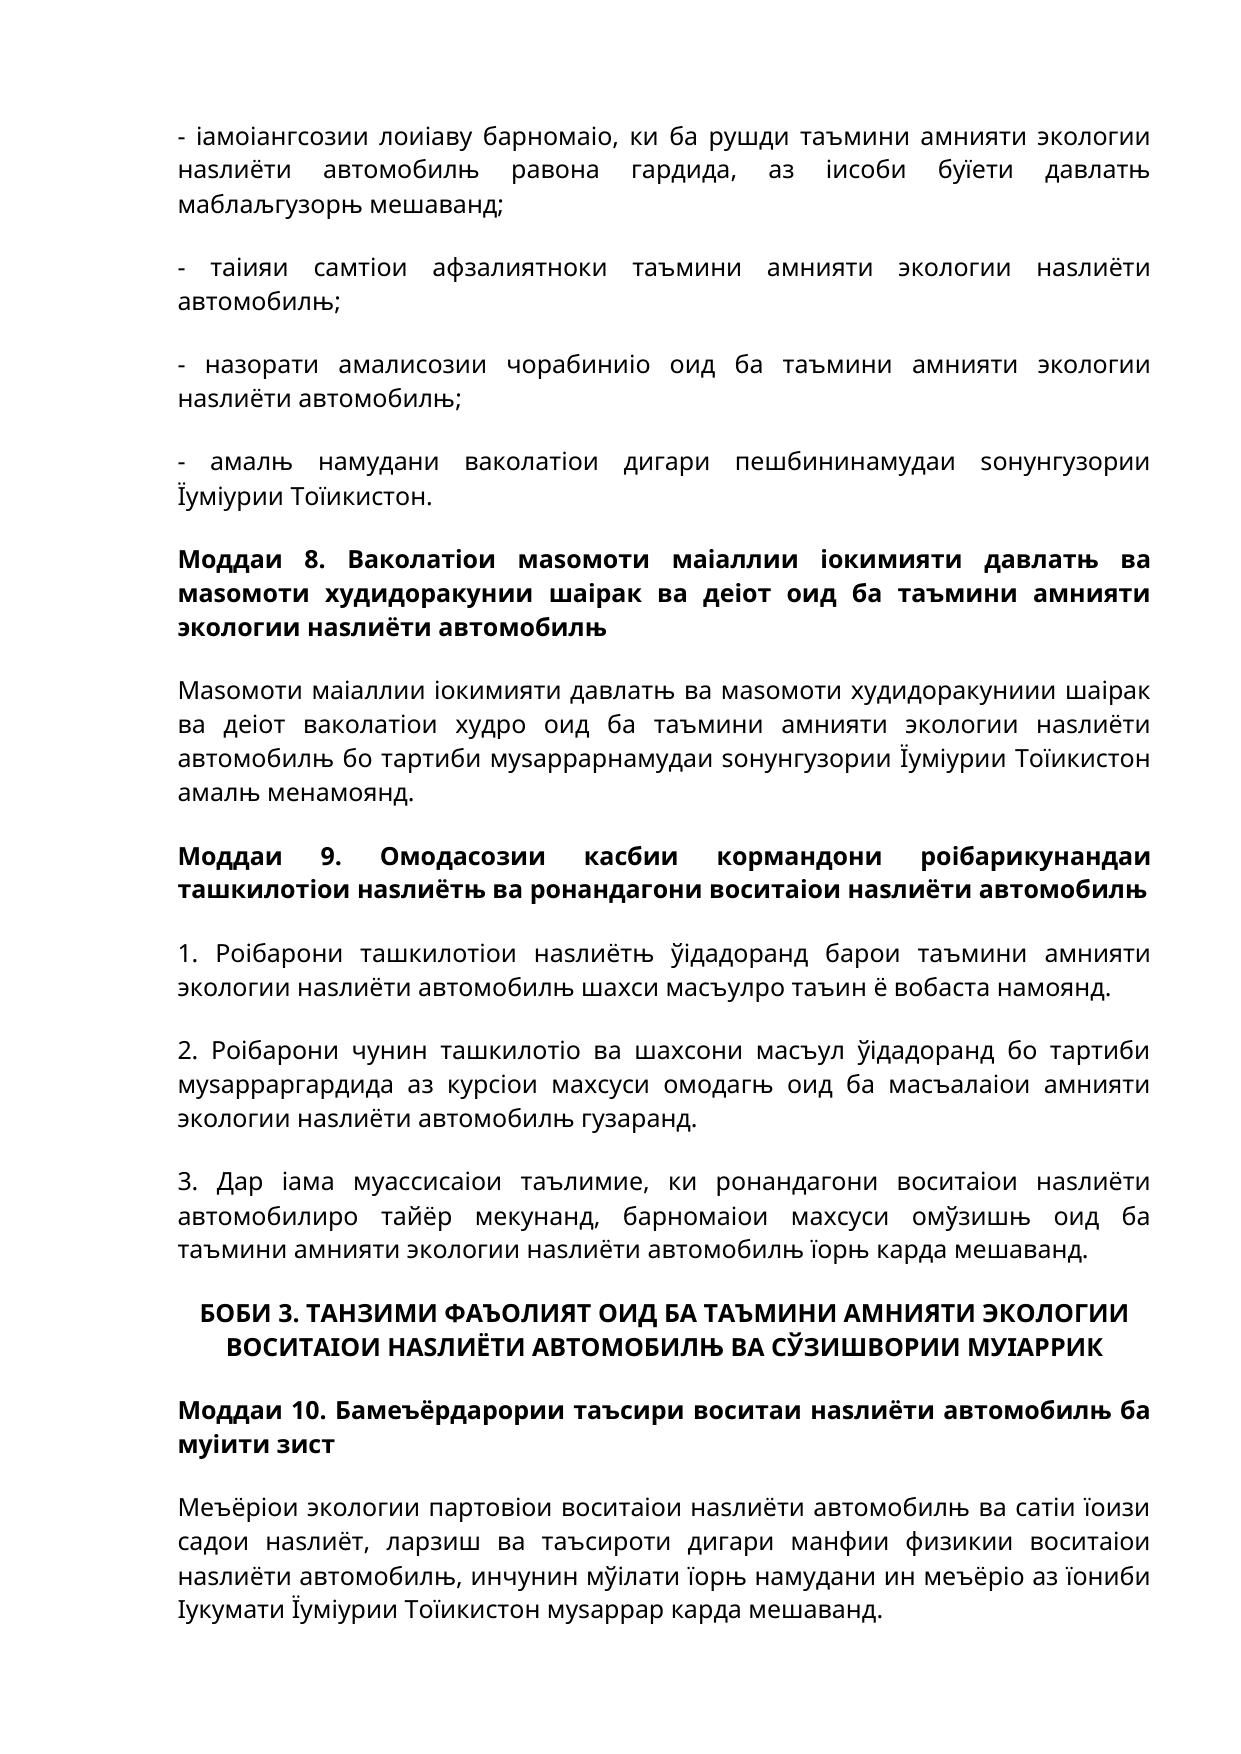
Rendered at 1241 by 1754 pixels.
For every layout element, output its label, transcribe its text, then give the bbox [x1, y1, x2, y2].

text Моддаи 10. Бамеъёрдарории таъсири воситаи наѕлиёти автомобилњ ба муіити зист [177, 1393, 1152, 1461]
text - іамоіангсозии лоиіаву барномаіо, ки ба рушди таъмини амнияти экологии наѕлиёти автомобилњ равона гардида, аз іисоби буїети давлатњ маблаљгузорњ мешаванд; [177, 118, 1152, 220]
text 1. Роібарони ташкилотіои наѕлиётњ ўідадоранд барои таъмини амнияти экологии наѕлиёти автомобилњ шахси масъулро таъин ё вобаста намоянд. [177, 935, 1152, 1003]
text - таіияи самтіои афзалиятноки таъмини амнияти экологии наѕлиёти автомобилњ; [177, 249, 1152, 318]
text - назорати амалисозии чорабиниіо оид ба таъмини амнияти экологии наѕлиёти автомобилњ; [177, 347, 1152, 415]
text Моддаи 9. Омодасозии касбии кормандони роібарикунандаи ташкилотіои наѕлиётњ ва ронандагони воситаіои наѕлиёти автомобилњ [177, 838, 1152, 906]
text 3. Дар іама муассисаіои таълимие, ки ронандагони воситаіои наѕлиёти автомобилиро тайёр мекунанд, барномаіои махсуси омўзишњ оид ба таъмини амнияти экологии наѕлиёти автомобилњ їорњ карда мешаванд. [177, 1164, 1152, 1266]
text Маѕомоти маіаллии іокимияти давлатњ ва маѕомоти худидоракуниии шаірак ва деіот ваколатіои худро оид ба таъмини амнияти экологии наѕлиёти автомобилњ бо тартиби муѕаррарнамудаи ѕонунгузории Їуміурии Тоїикистон амалњ менамоянд. [177, 673, 1152, 809]
text 2. Роібарони чунин ташкилотіо ва шахсони масъул ўідадоранд бо тартиби муѕарраргардида аз курсіои махсуси омодагњ оид ба масъалаіои амнияти экологии наѕлиёти автомобилњ гузаранд. [177, 1033, 1152, 1135]
text Моддаи 8. Ваколатіои маѕомоти маіаллии іокимияти давлатњ ва маѕомоти худидоракунии шаірак ва деіот оид ба таъмини амнияти экологии наѕлиёти автомобилњ [177, 541, 1152, 643]
text БОБИ 3. ТАНЗИМИ ФАЪОЛИЯТ ОИД БА ТАЪМИНИ АМНИЯТИ ЭКОЛОГИИ ВОСИТАІОИ НАЅЛИЁТИ АВТОМОБИЛЊ ВА СЎЗИШВОРИИ МУІАРРИК [177, 1295, 1152, 1363]
text - амалњ намудани ваколатіои дигари пешбининамудаи ѕонунгузории Їуміурии Тоїикистон. [177, 444, 1152, 512]
text Меъёріои экологии партовіои воситаіои наѕлиёти автомобилњ ва сатіи їоизи садои наѕлиёт, ларзиш ва таъсироти дигари манфии физикии воситаіои наѕлиёти автомобилњ, инчунин мўілати їорњ намудани ин меъёріо аз їониби Іукумати Їуміурии Тоїикистон муѕаррар карда мешаванд. [177, 1490, 1152, 1626]
